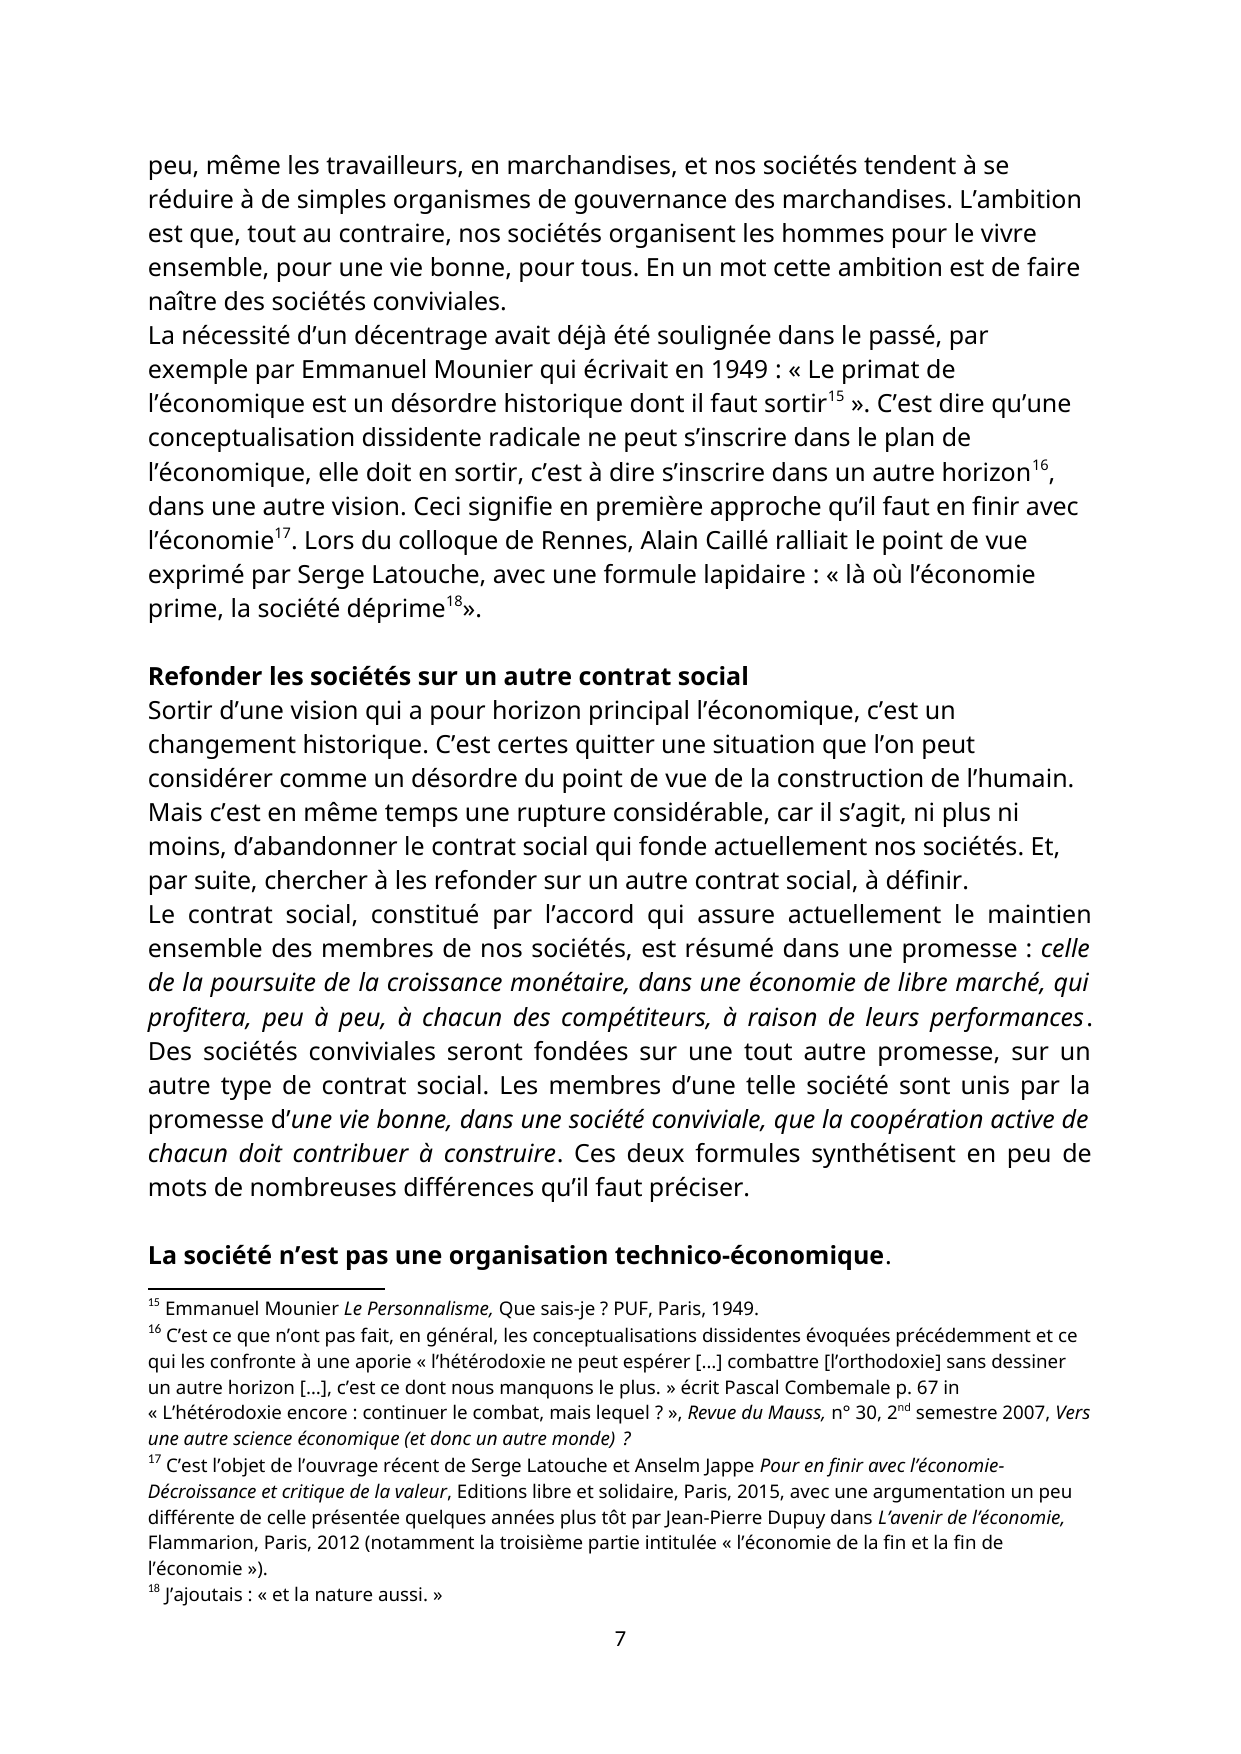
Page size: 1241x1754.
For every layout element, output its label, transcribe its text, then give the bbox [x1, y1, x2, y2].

text Refonder les sociétés sur un autre contrat social [148, 658, 1093, 693]
text La nécessité d’un décentrage avait déjà été soulignée dans le passé, par exemple par Emmanuel Mounier qui écrivait en 1949 : « Le primat de l’économique est un désordre historique dont il faut sortir ». C’est dire qu’une conceptualisation dissidente radicale ne peut s’inscrire dans le plan de l’économique, elle doit en sortir, c’est à dire s’inscrire dans un autre horizon, dans une autre vision. Ceci signifie en première approche qu’il faut en finir avec l’économie. Lors du colloque de Rennes, Alain Caillé ralliait le point de vue exprimé par Serge Latouche, avec une formule lapidaire : « là où l’économie prime, la société déprime». [148, 318, 1093, 624]
text Le contrat social, constitué par l’accord qui assure actuellement le maintien ensemble des membres de nos sociétés, est résumé dans une promesse : celle de la poursuite de la croissance monétaire, dans une économie de libre marché, qui profitera, peu à peu, à chacun des compétiteurs, à raison de leurs performances. Des sociétés conviviales seront fondées sur une tout autre promesse, sur un autre type de contrat social. Les membres d’une telle société sont unis par la promesse d’une vie bonne, dans une société conviviale, que la coopération active de chacun doit contribuer à construire. Ces deux formules synthétisent en peu de mots de nombreuses différences qu’il faut préciser. [148, 897, 1093, 1203]
text Sortir d’une vision qui a pour horizon principal l’économique, c’est un changement historique. C’est certes quitter une situation que l’on peut considérer comme un désordre du point de vue de la construction de l’humain. Mais c’est en même temps une rupture considérable, car il s’agit, ni plus ni moins, d’abandonner le contrat social qui fonde actuellement nos sociétés. Et, par suite, chercher à les refonder sur un autre contrat social, à définir. [148, 693, 1093, 897]
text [148, 148, 1093, 318]
text La société n’est pas une organisation technico-économique. [148, 1238, 1093, 1272]
